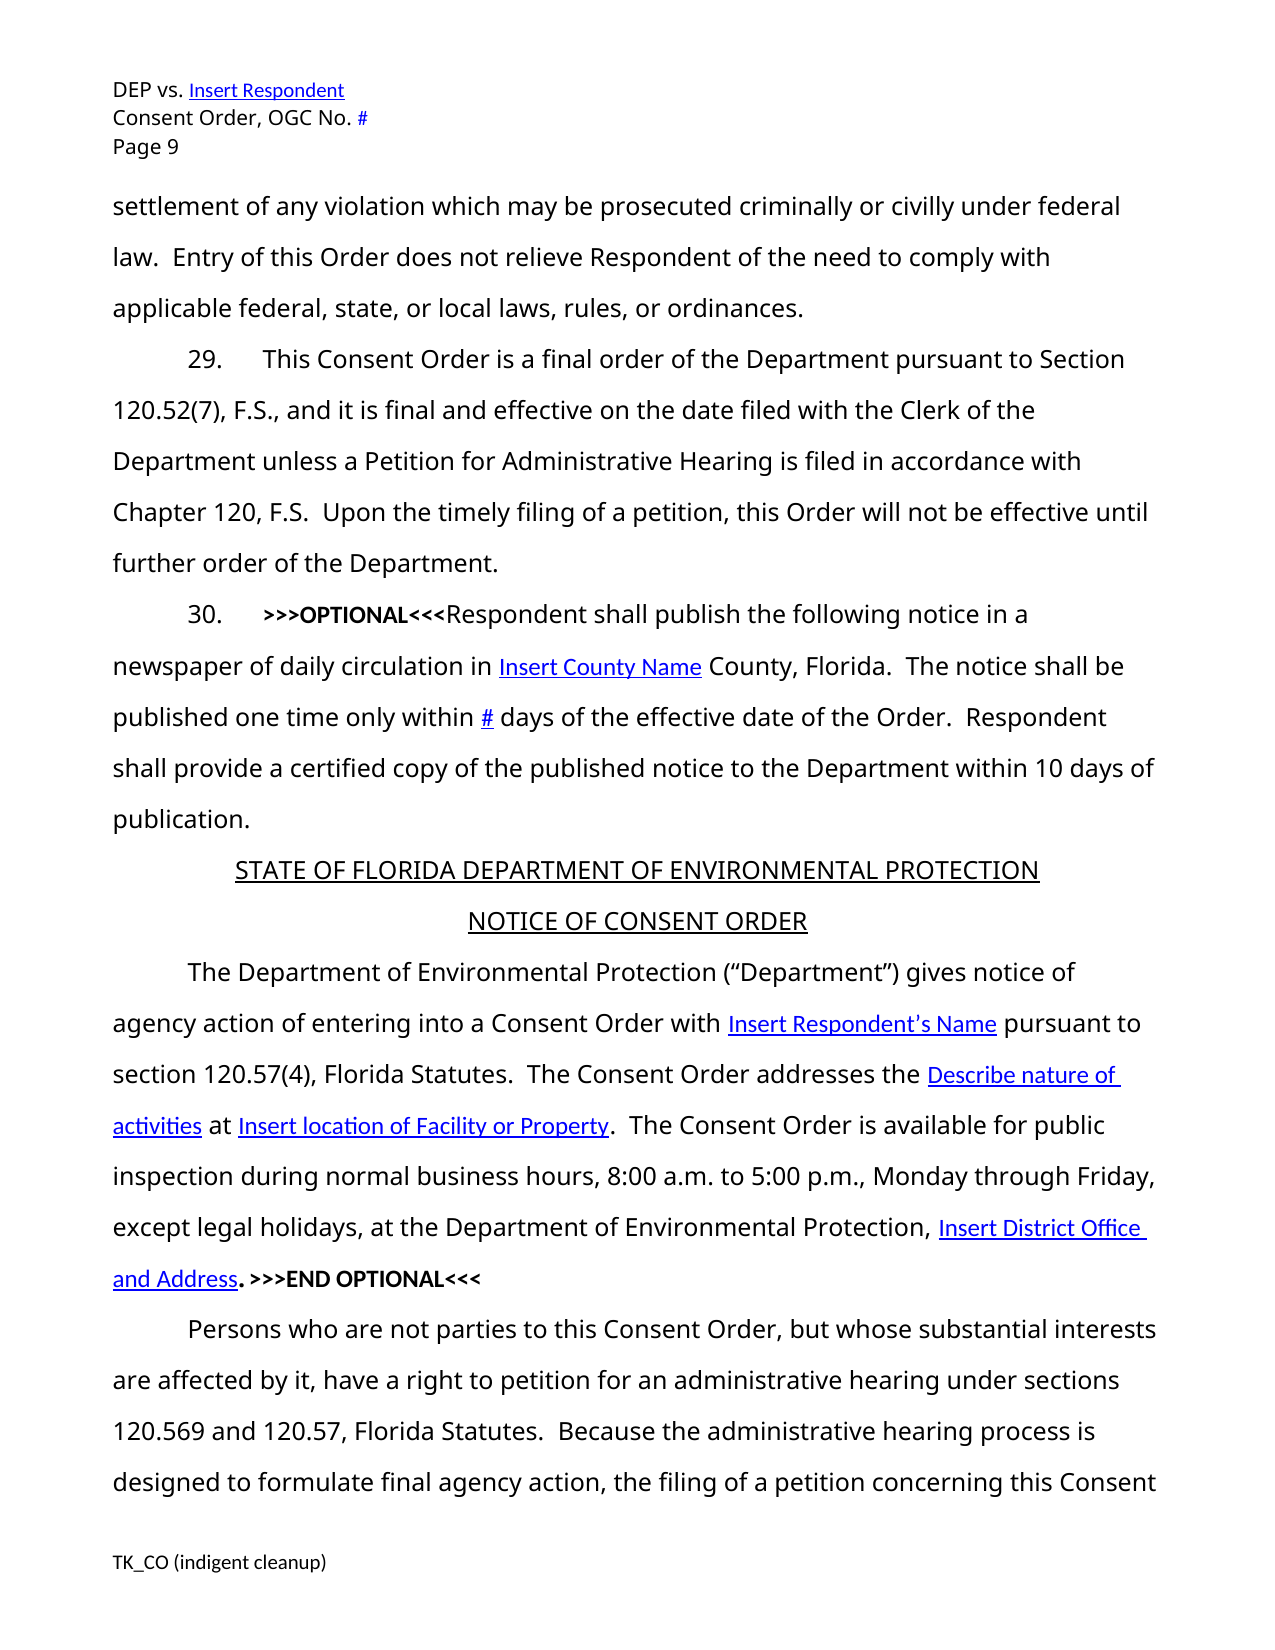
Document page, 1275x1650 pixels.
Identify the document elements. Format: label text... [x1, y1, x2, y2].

text The Department of Environmental Protection (“Department”) gives notice of agency action of entering into a Consent Order with Insert Respondent’s Name pursuant to section 120.57(4), Florida Statutes. The Consent Order addresses the Describe nature of activities at Insert location of Facility or Property. The Consent Order is available for public inspection during normal business hours, 8:00 a.m. to 5:00 p.m., Monday through Friday, except legal holidays, at the Department of Environmental Protection, Insert District Office and Address. >>>END OPTIONAL<<< [112, 954, 1162, 1295]
text STATE OF FLORIDA DEPARTMENT OF ENVIRONMENTAL PROTECTION [112, 852, 1162, 886]
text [112, 189, 1162, 325]
subtitle NOTICE OF CONSENT ORDER [112, 903, 1162, 937]
text 30. >>>OPTIONAL<<<Respondent shall publish the following notice in a newspaper of daily circulation in Insert County Name County, Florida. The notice shall be published one time only within # days of the effective date of the Order. Respondent shall provide a certified copy of the published notice to the Department within 10 days of publication. [112, 597, 1162, 835]
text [112, 1312, 1162, 1499]
text 29. This Consent Order is a final order of the Department pursuant to Section 120.52(7), F.S., and it is final and effective on the date filed with the Clerk of the Department unless a Petition for Administrative Hearing is filed in accordance with Chapter 120, F.S. Upon the timely filing of a petition, this Order will not be effective until further order of the Department. [112, 342, 1162, 580]
